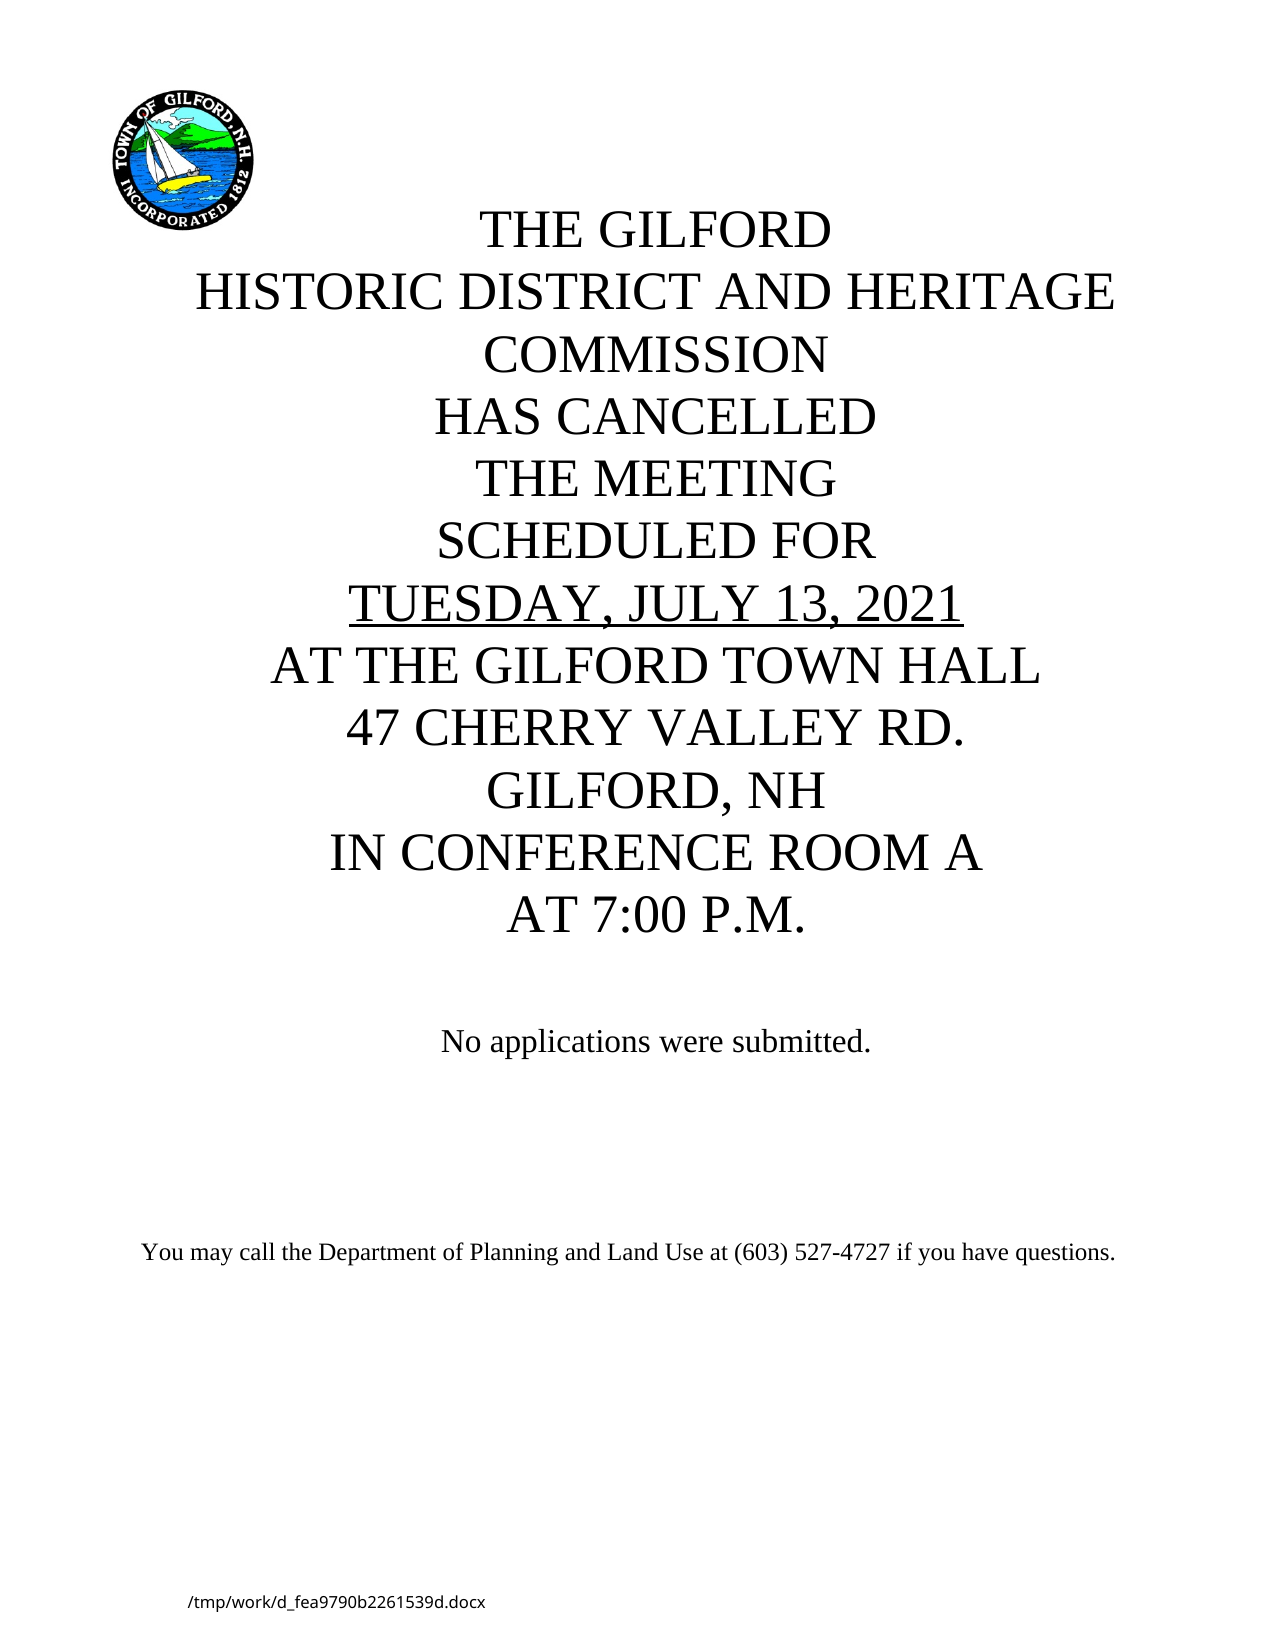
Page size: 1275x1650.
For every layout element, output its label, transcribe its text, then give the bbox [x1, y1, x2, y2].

text AT 7:00 P.M. [187, 882, 1125, 944]
picture [107, 89, 257, 233]
title HISTORIC DISTRICT AND HERITAGE COMMISSION [187, 259, 1125, 384]
text THE MEETING [187, 446, 1125, 508]
subtitle TUESDAY, JULY 13, 2021 [187, 571, 1125, 633]
text IN CONFERENCE ROOM A [187, 820, 1125, 882]
text GILFORD, NH [187, 757, 1125, 820]
subtitle 47 CHERRY VALLEY RD. [187, 695, 1125, 757]
subtitle AT THE GILFORD TOWN HALL [187, 633, 1125, 695]
text You may call the Department of Planning and Land Use at (603) 527-4727 if you have questions. [141, 1237, 1125, 1265]
title THE GILFORD [187, 197, 1125, 259]
text HAS CANCELLED [187, 384, 1125, 446]
text No applications were submitted. [187, 1021, 1125, 1059]
subtitle SCHEDULED FOR [187, 508, 1125, 571]
